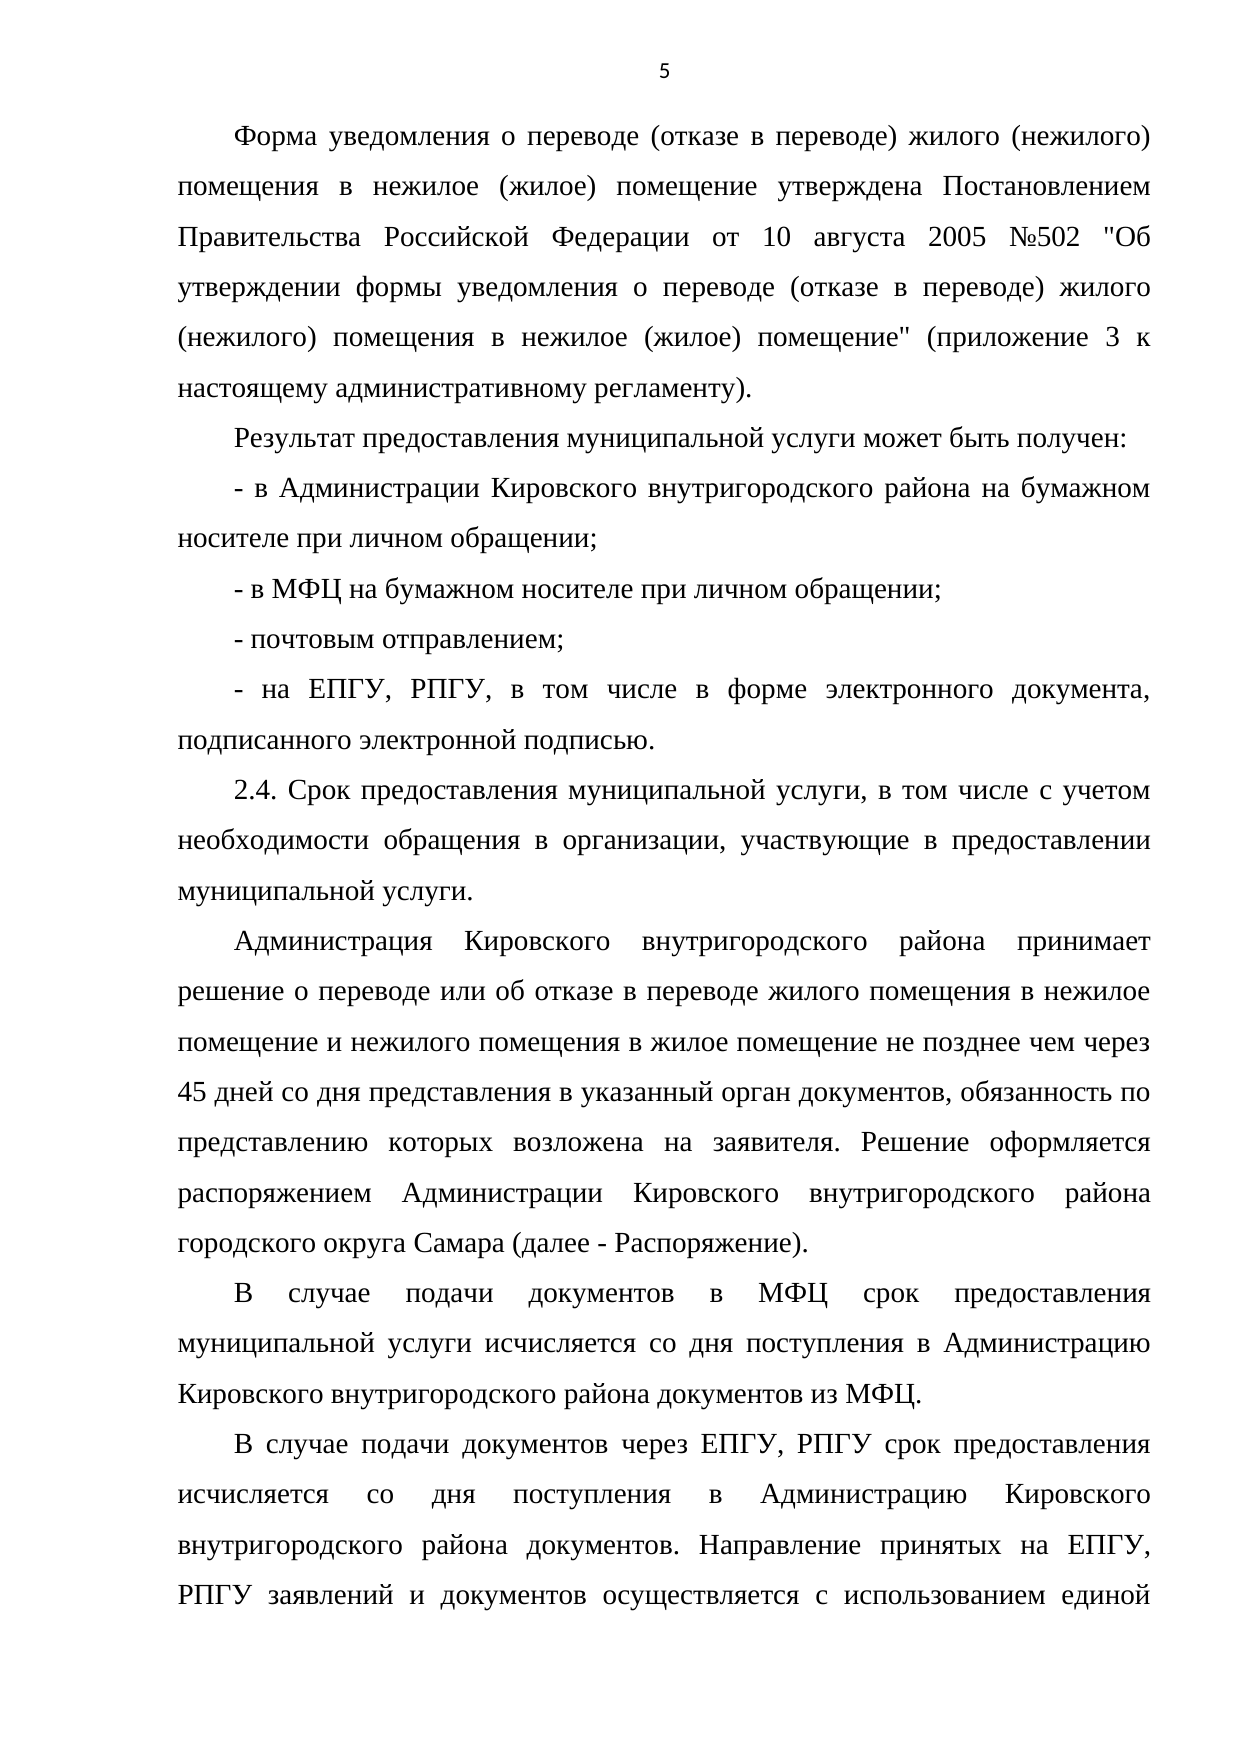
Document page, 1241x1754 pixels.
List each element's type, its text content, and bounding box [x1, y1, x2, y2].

text В случае подачи документов в МФЦ срок предоставления муниципальной услуги исчисляется со дня поступления в Администрацию Кировского внутригородского района документов из МФЦ. [177, 1275, 1152, 1409]
text - на ЕПГУ, РПГУ, в том числе в форме электронного документа, подписанного электронной подписью. [177, 672, 1152, 755]
text - в Администрации Кировского внутригородского района на бумажном носителе при личном обращении; [177, 470, 1152, 554]
text Результат предоставления муниципальной услуги может быть получен: [177, 420, 1152, 453]
text - почтовым отправлением; [177, 621, 1152, 655]
text - в МФЦ на бумажном носителе при личном обращении; [177, 571, 1152, 604]
text Форма уведомления о переводе (отказе в переводе) жилого (нежилого) помещения в нежилое (жилое) помещение утверждена Постановлением Правительства Российской Федерации от 10 августа 2005 №502 "Об утверждении формы уведомления о переводе (отказе в переводе) жилого (нежилого) помещения в нежилое (жилое) помещение" (приложение 3 к настоящему административному регламенту). [177, 118, 1152, 403]
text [177, 1426, 1152, 1611]
text 2.4. Срок предоставления муниципальной услуги, в том числе с учетом необходимости обращения в организации, участвующие в предоставлении муниципальной услуги. [177, 772, 1152, 906]
text Администрация Кировского внутригородского района принимает решение о переводе или об отказе в переводе жилого помещения в нежилое помещение и нежилого помещения в жилое помещение не позднее чем через 45 дней со дня представления в указанный орган документов, обязанность по представлению которых возложена на заявителя. Решение оформляется распоряжением Администрации Кировского внутригородского района городского округа Самара (далее - Распоряжение). [177, 923, 1152, 1258]
